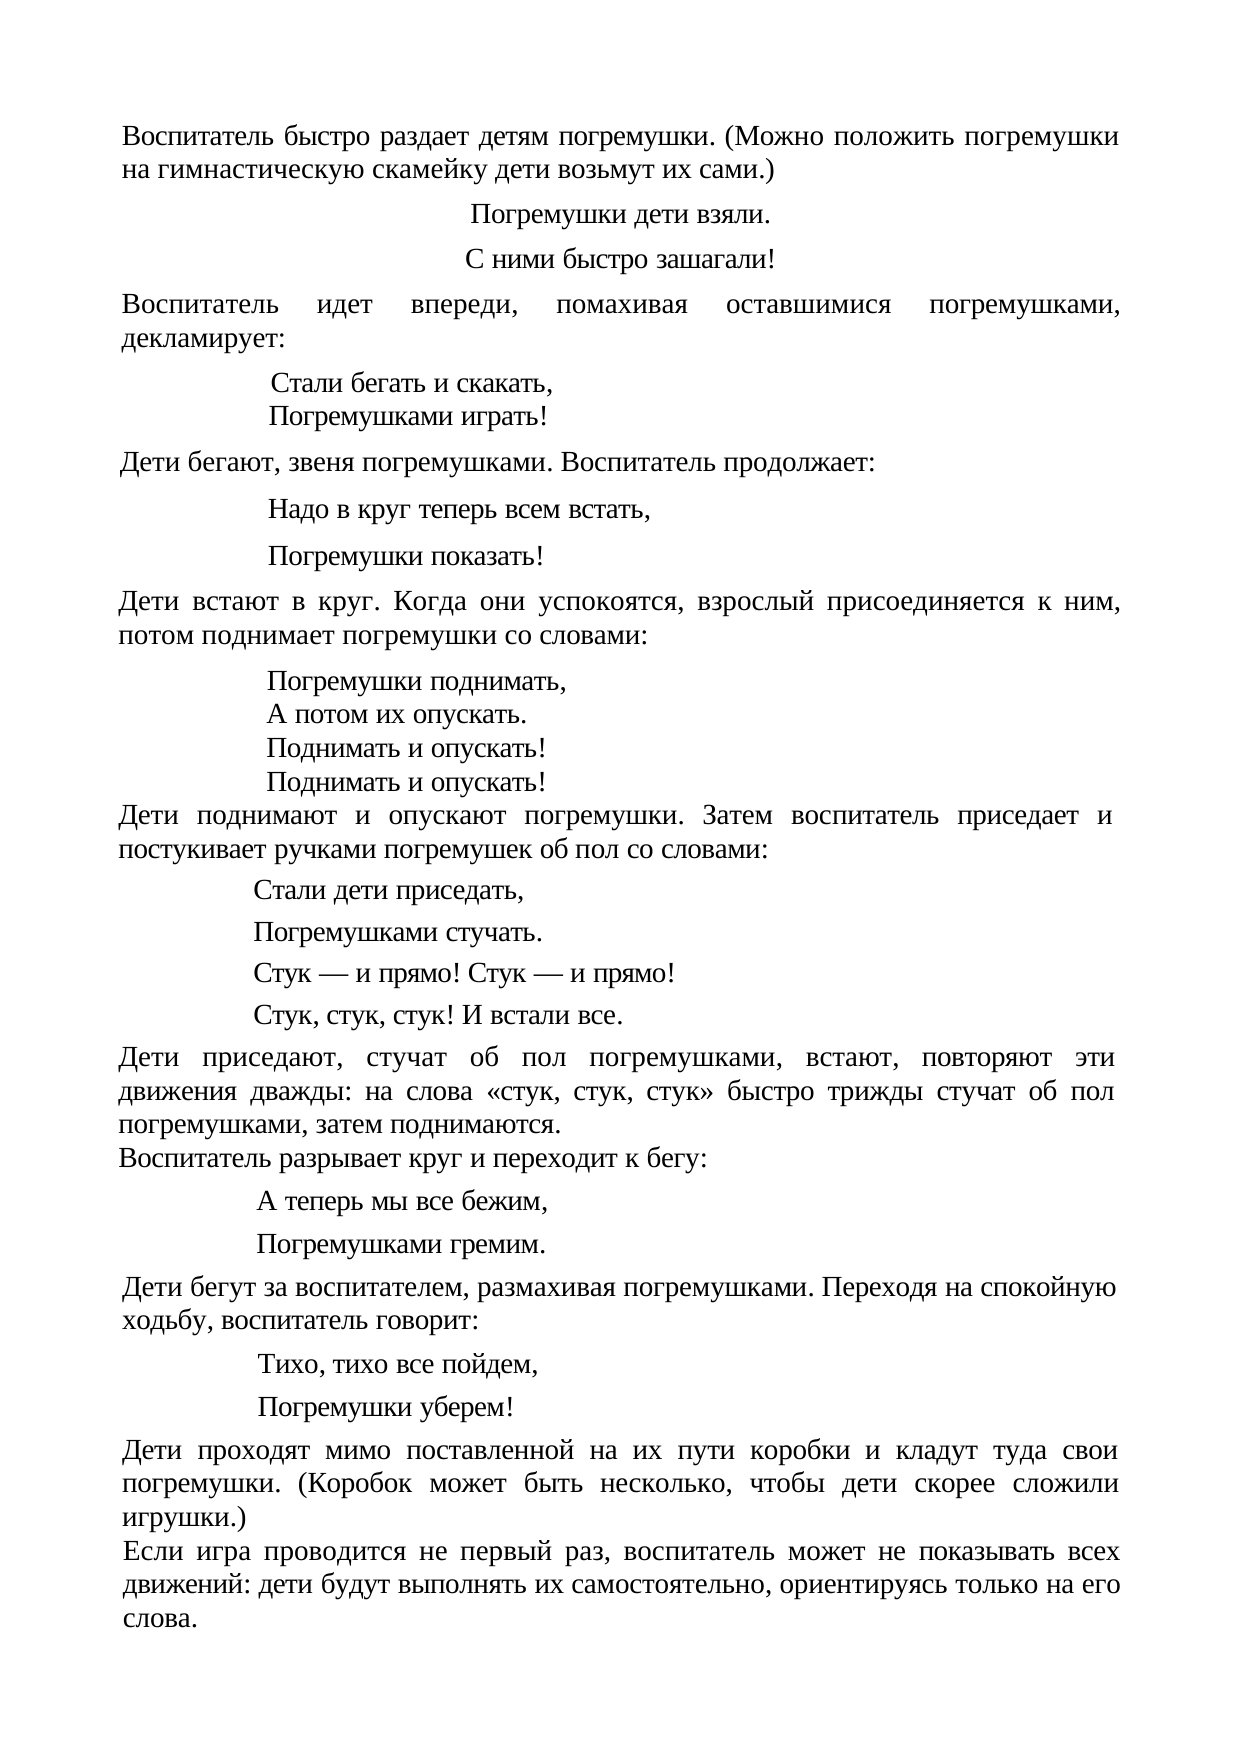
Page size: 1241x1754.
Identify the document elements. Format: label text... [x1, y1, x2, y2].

text Погремушками играть! [268, 398, 1122, 432]
text Тихо, тихо все пойдем, [257, 1346, 966, 1379]
text Погремушками стучать. [253, 914, 966, 947]
text Погремушки уберем! [257, 1389, 966, 1423]
text Воспитатель быстро раздает детям погремушки. (Можно положить погремушки на гимнастическую скамейку дети возьмут их сами.) [122, 118, 1119, 185]
text Дети поднимают и опускают погремушки. Затем воспитатель приседает и постукивает ручками погремушек об пол со словами: [118, 797, 1113, 864]
text Поднимать и опускать! [266, 764, 950, 797]
text Стали бегать и скакать, [121, 365, 1121, 398]
text Дети проходят мимо поставленной на их пути коробки и кладут туда свои погремушки. (Коробок может быть несколько, чтобы дети скорее сложили игрушки.) [122, 1432, 1119, 1533]
text Воспитатель разрывает круг и переходит к бегу: [118, 1140, 1122, 1173]
text Погремушки показать! [268, 538, 1036, 572]
text Погремушки дети взяли. [269, 196, 972, 230]
text Стали дети приседать, [253, 872, 966, 906]
text Дети встают в круг. Когда они успокоятся, взрослый присоединяется к ним, потом поднимает погремушки со словами: [118, 583, 1122, 651]
text Дети бегают, звеня погремушками. Воспитатель продолжает: [119, 444, 1119, 477]
text А теперь мы все бежим, [256, 1183, 966, 1217]
text Поднимать и опускать! [266, 730, 950, 764]
text Погремушками гремим. [256, 1226, 966, 1260]
text Дети приседают, стучат об пол погремушками, встают, повторяют эти движения дважды: на слова «стук, стук, стук» быстро трижды стучат об пол погремушками, затем поднимаются. [118, 1039, 1116, 1140]
text А потом их опускать. [266, 697, 950, 730]
text Стук — и прямо! Стук — и прямо! [253, 956, 966, 989]
text Дети бегут за воспитателем, размахивая погремушками. Переходя на спокойную ходьбу, воспитатель говорит: [122, 1269, 1117, 1336]
text Если игра проводится не первый раз, воспитатель может не показывать всех движений: дети будут выполнять их самостоятельно, ориентируясь только на его слова. [123, 1533, 1121, 1633]
text Надо в круг теперь всем встать, [268, 491, 1036, 524]
text С ними быстро зашагали! [269, 241, 972, 275]
text Стук, стук, стук! И встали все. [253, 997, 966, 1031]
text Погремушки поднимать, [267, 663, 1122, 697]
text Воспитатель идет впереди, помахивая оставшимися погремушками, декламирует: [121, 286, 1121, 353]
